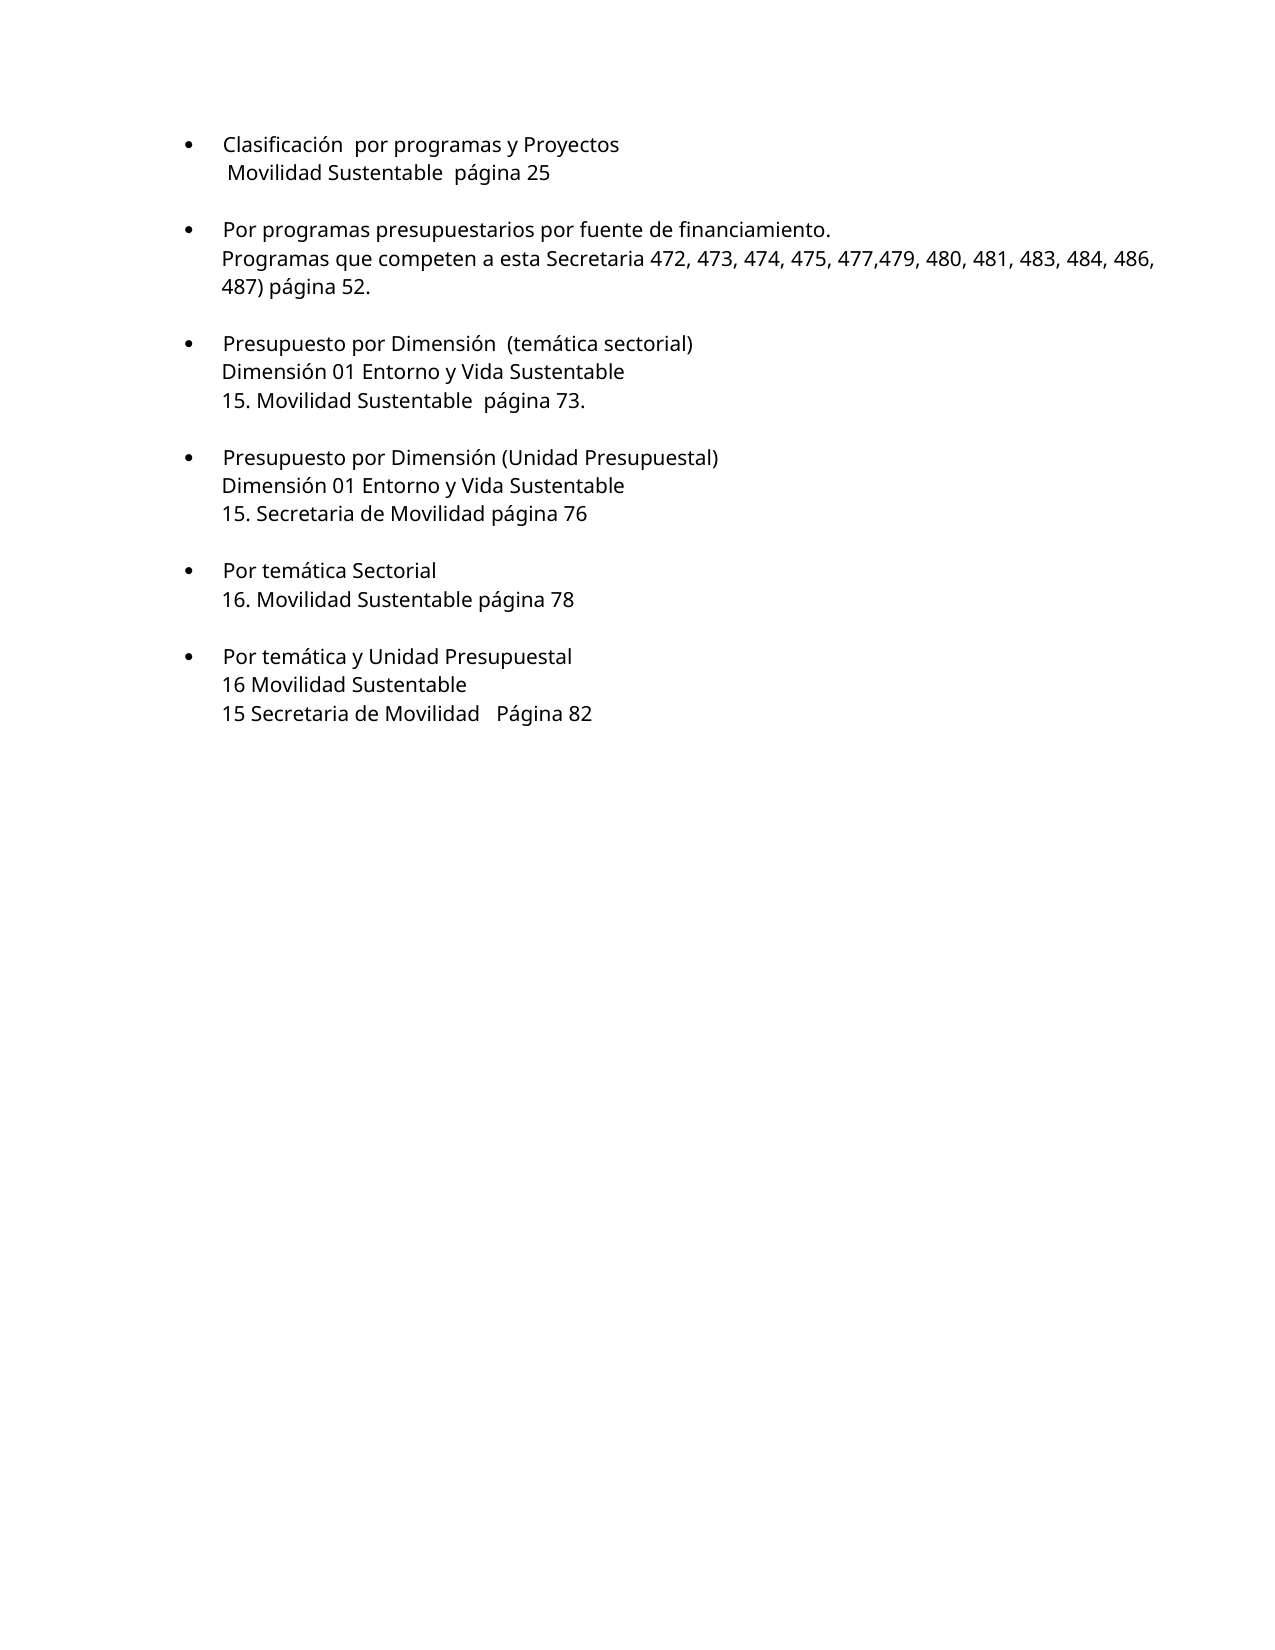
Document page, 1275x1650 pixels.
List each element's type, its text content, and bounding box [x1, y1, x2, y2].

text 15 Secretaria de Movilidad Página 82 [148, 699, 1157, 727]
text 16. Movilidad Sustentable página 78 [148, 585, 1157, 613]
list Por temática y Unidad Presupuestal [185, 642, 1157, 670]
list Clasificación por programas y Proyectos [185, 130, 1157, 158]
list Presupuesto por Dimensión (temática sectorial) [185, 329, 1157, 357]
text Programas que competen a esta Secretaria 472, 473, 474, 475, 477,479, 480, 481, 483, 484, 486, 487) página 52. [221, 244, 1157, 301]
list Por programas presupuestarios por fuente de financiamiento. [185, 215, 1157, 244]
text 15. Movilidad Sustentable página 73. [148, 386, 1157, 414]
text 16 Movilidad Sustentable [148, 670, 1157, 699]
text Dimensión 01 Entorno y Vida Sustentable [148, 357, 1157, 386]
list Presupuesto por Dimensión (Unidad Presupuestal) [185, 443, 1157, 471]
text Movilidad Sustentable página 25 [148, 158, 1157, 187]
text 15. Secretaria de Movilidad página 76 [148, 499, 1157, 528]
list Por temática Sectorial [185, 556, 1157, 585]
text Dimensión 01 Entorno y Vida Sustentable [148, 471, 1157, 499]
